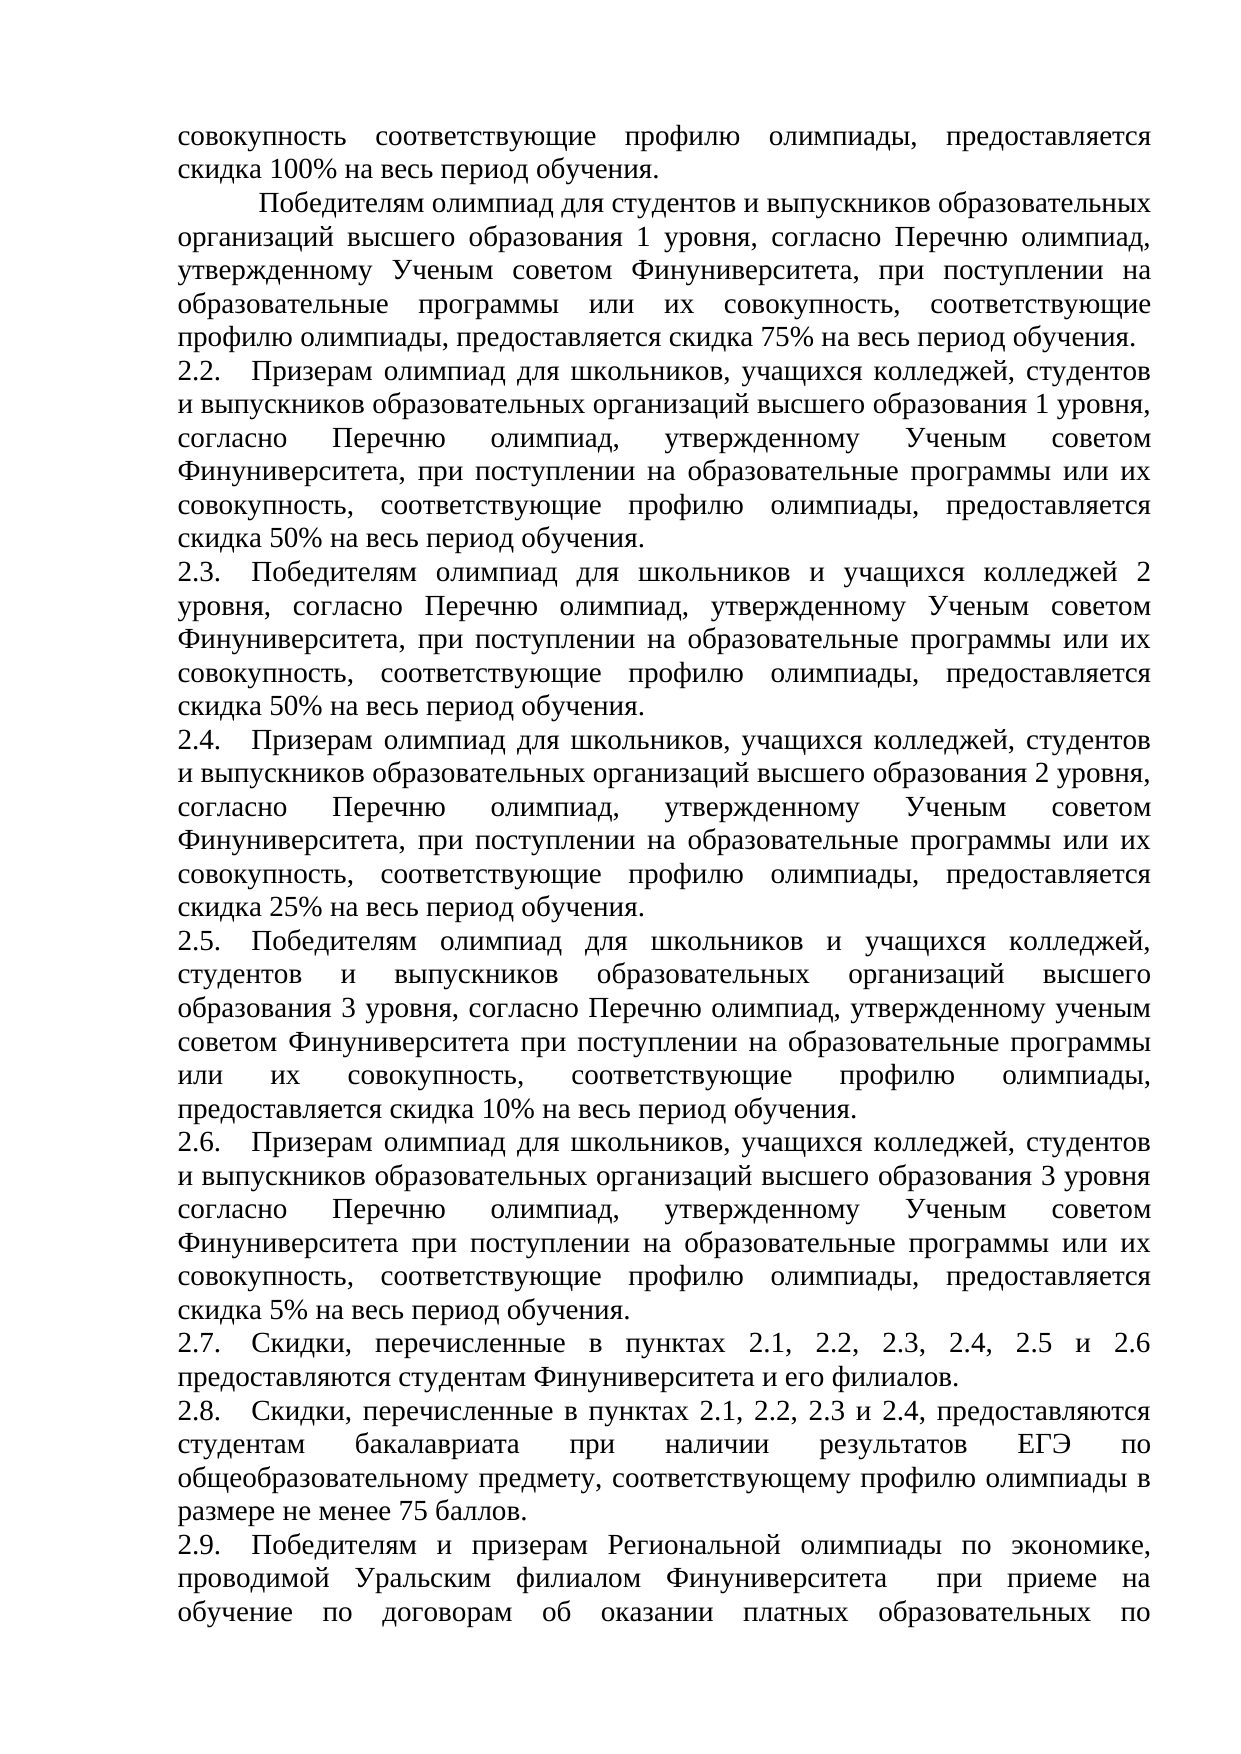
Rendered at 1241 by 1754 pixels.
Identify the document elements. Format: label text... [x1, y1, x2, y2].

list Победителям олимпиад для школьников и учащихся колледжей 2 уровня, согласно Перечню олимпиад, утвержденному Ученым советом Финуниверситета, при поступлении на образовательные программы или их совокупность, соответствующие профилю олимпиады, предоставляется скидка 50% на весь период обучения. [177, 554, 1152, 722]
list Победителям олимпиад для студентов и выпускников образовательных организаций высшего образования 1 уровня, согласно Перечню олимпиад, утвержденному Ученым советом Финуниверситета, при поступлении на образовательные программы или их совокупность, соответствующие профилю олимпиады, предоставляется скидка 75% на весь период обучения. [177, 185, 1152, 353]
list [177, 118, 1152, 185]
list Призерам олимпиад для школьников, учащихся колледжей, студентов и выпускников образовательных организаций высшего образования 3 уровня согласно Перечню олимпиад, утвержденному Ученым советом Финуниверситета при поступлении на образовательные программы или их совокупность, соответствующие профилю олимпиады, предоставляется скидка 5% на весь период обучения. [177, 1124, 1152, 1326]
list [177, 1527, 1152, 1627]
list Скидки, перечисленные в пунктах 2.1, 2.2, 2.3, 2.4, 2.5 и 2.6 предоставляются студентам Финуниверситета и его филиалов. [177, 1326, 1152, 1393]
list Скидки, перечисленные в пунктах 2.1, 2.2, 2.3 и 2.4, предоставляются студентам бакалавриата при наличии результатов ЕГЭ по общеобразовательному предмету, соответствующему профилю олимпиады в размере не менее 75 баллов. [177, 1393, 1152, 1527]
list Призерам олимпиад для школьников, учащихся колледжей, студентов и выпускников образовательных организаций высшего образования 1 уровня, согласно Перечню олимпиад, утвержденному Ученым советом Финуниверситета, при поступлении на образовательные программы или их совокупность, соответствующие профилю олимпиады, предоставляется скидка 50% на весь период обучения. [177, 353, 1152, 554]
list Победителям олимпиад для школьников и учащихся колледжей, студентов и выпускников образовательных организаций высшего образования 3 уровня, согласно Перечню олимпиад, утвержденному ученым советом Финуниверситета при поступлении на образовательные программы или их совокупность, соответствующие профилю олимпиады, предоставляется скидка 10% на весь период обучения. [177, 923, 1152, 1124]
list Призерам олимпиад для школьников, учащихся колледжей, студентов и выпускников образовательных организаций высшего образования 2 уровня, согласно Перечню олимпиад, утвержденному Ученым советом Финуниверситета, при поступлении на образовательные программы или их совокупность, соответствующие профилю олимпиады, предоставляется скидка 25% на весь период обучения. [177, 722, 1152, 923]
